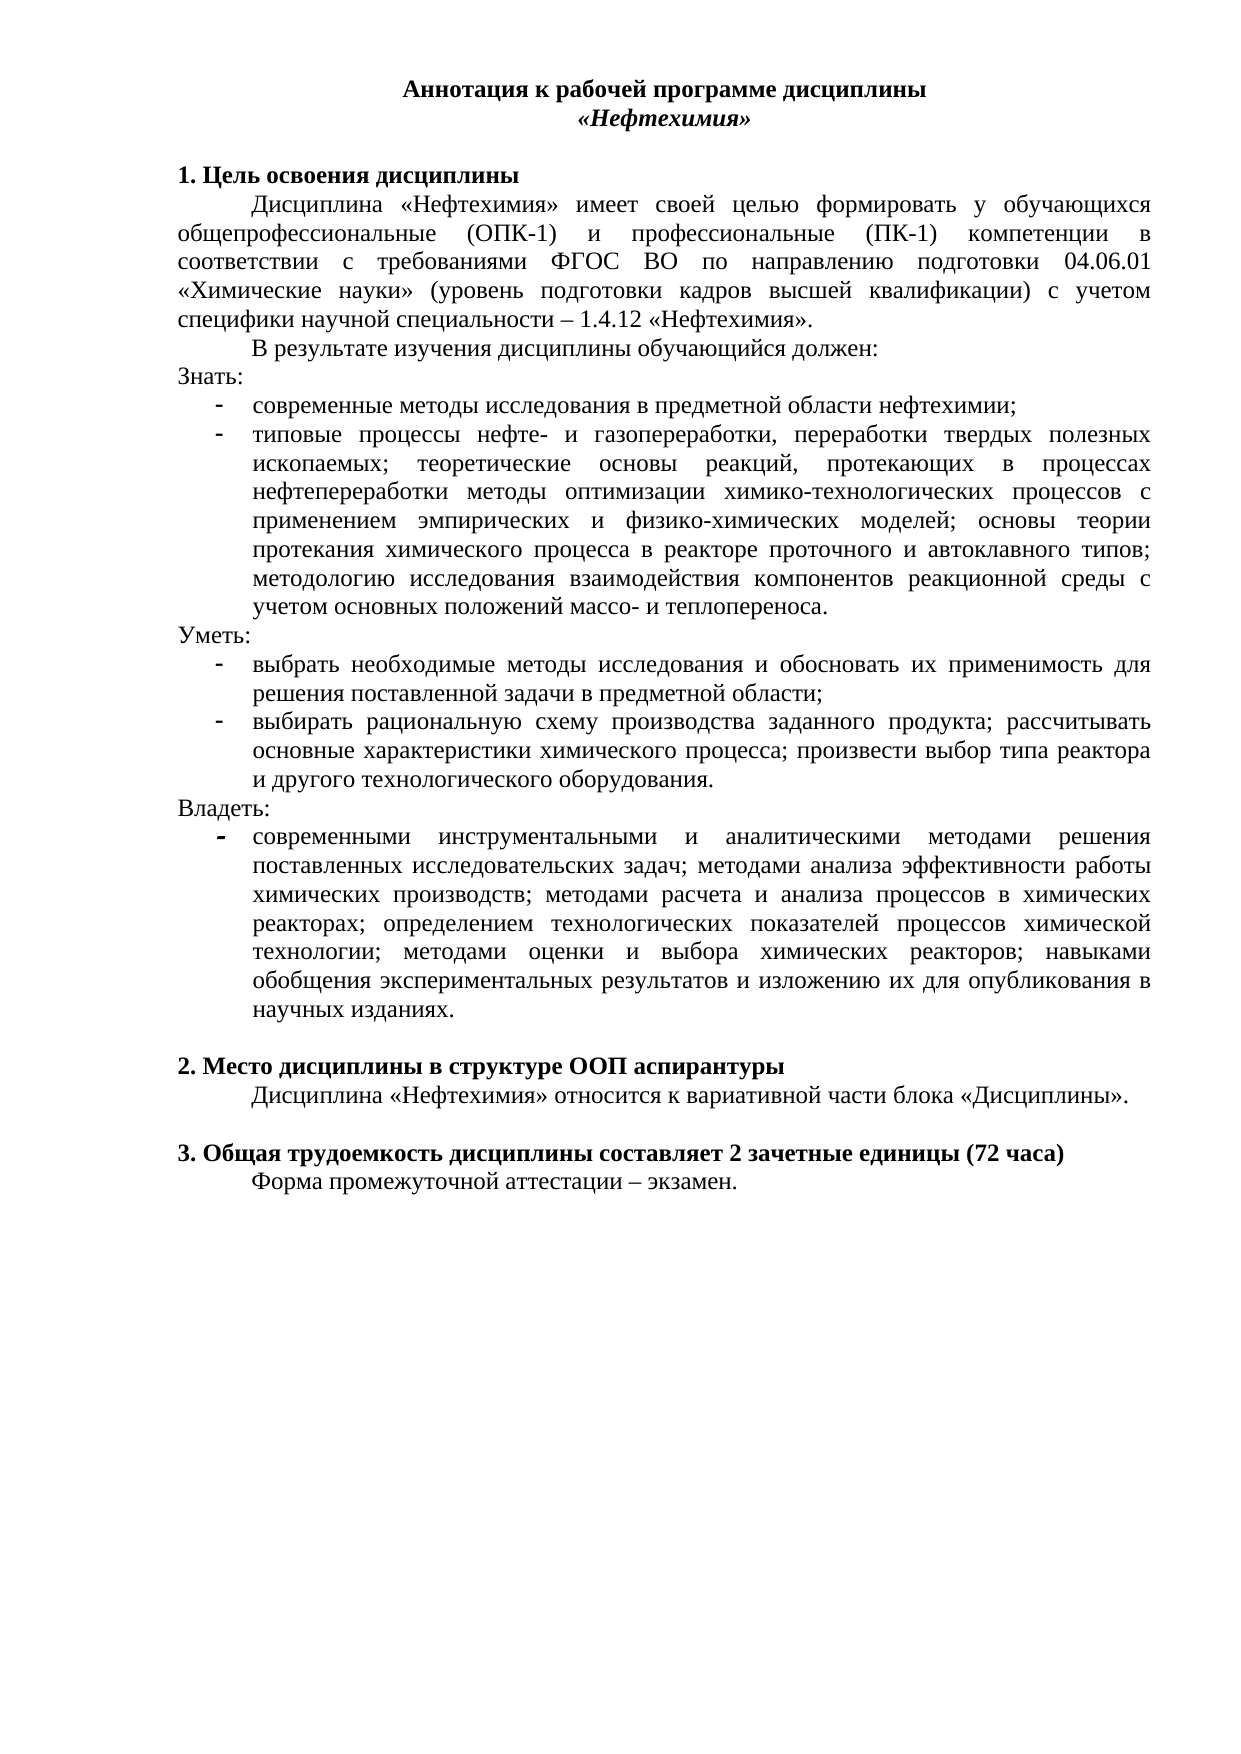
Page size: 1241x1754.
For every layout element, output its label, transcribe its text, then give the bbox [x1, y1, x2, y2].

text Владеть: [177, 793, 1152, 821]
text Уметь: [177, 620, 1152, 649]
list современные методы исследования в предметной области нефтехимии; [215, 390, 1152, 419]
text Дисциплина «Нефтехимия» относится к вариативной части блока «Дисциплины». [177, 1080, 1152, 1109]
text Аннотация к рабочей программе дисциплины [177, 74, 1152, 103]
list выбрать необходимые методы исследования и обосновать их применимость для решения поставленной задачи в предметной области; [215, 649, 1152, 706]
text 2. Место дисциплины в структуре ООП аспирантуры [177, 1051, 1152, 1080]
text В результате изучения дисциплины обучающийся должен: [177, 333, 1152, 361]
text «Нефтехимия» [177, 103, 1152, 131]
text 1. Цель освоения дисциплины [177, 160, 1152, 189]
text Форма промежуточной аттестации – экзамен. [177, 1166, 1152, 1195]
list типовые процессы нефте- и газопереработки, переработки твердых полезных ископаемых; теоретические основы реакций, протекающих в процессах нефтепереработки методы оптимизации химико-технологических процессов с применением эмпирических и физико-химических моделей; основы теории протекания химического процесса в реакторе проточного и автоклавного типов; методологию исследования взаимодействия компонентов реакционной среды с учетом основных положений массо- и теплопереноса. [215, 419, 1152, 620]
list современными инструментальными и аналитическими методами решения поставленных исследовательских задач; методами анализа эффективности работы химических производств; методами расчета и анализа процессов в химических реакторах; определением технологических показателей процессов химической технологии; методами оценки и выбора химических реакторов; навыками обобщения экспериментальных результатов и изложению их для опубликования в научных изданиях. [215, 821, 1152, 1023]
text 3. Общая трудоемкость дисциплины составляет 2 зачетные единицы (72 часа) [177, 1138, 1152, 1166]
text Дисциплина «Нефтехимия» имеет своей целью формировать у обучающихся общепрофессиональные (ОПК-1) и профессиональные (ПК-1) компетенции в соответствии с требованиями ФГОС ВО по направлению подготовки 04.06.01 «Химические науки» (уровень подготовки кадров высшей квалификации) с учетом специфики научной специальности – 1.4.12 «Нефтехимия». [177, 189, 1152, 333]
text Знать: [177, 361, 1152, 390]
list выбирать рациональную схему производства заданного продукта; рассчитывать основные характеристики химического процесса; произвести выбор типа реактора и другого технологического оборудования. [215, 706, 1152, 793]
